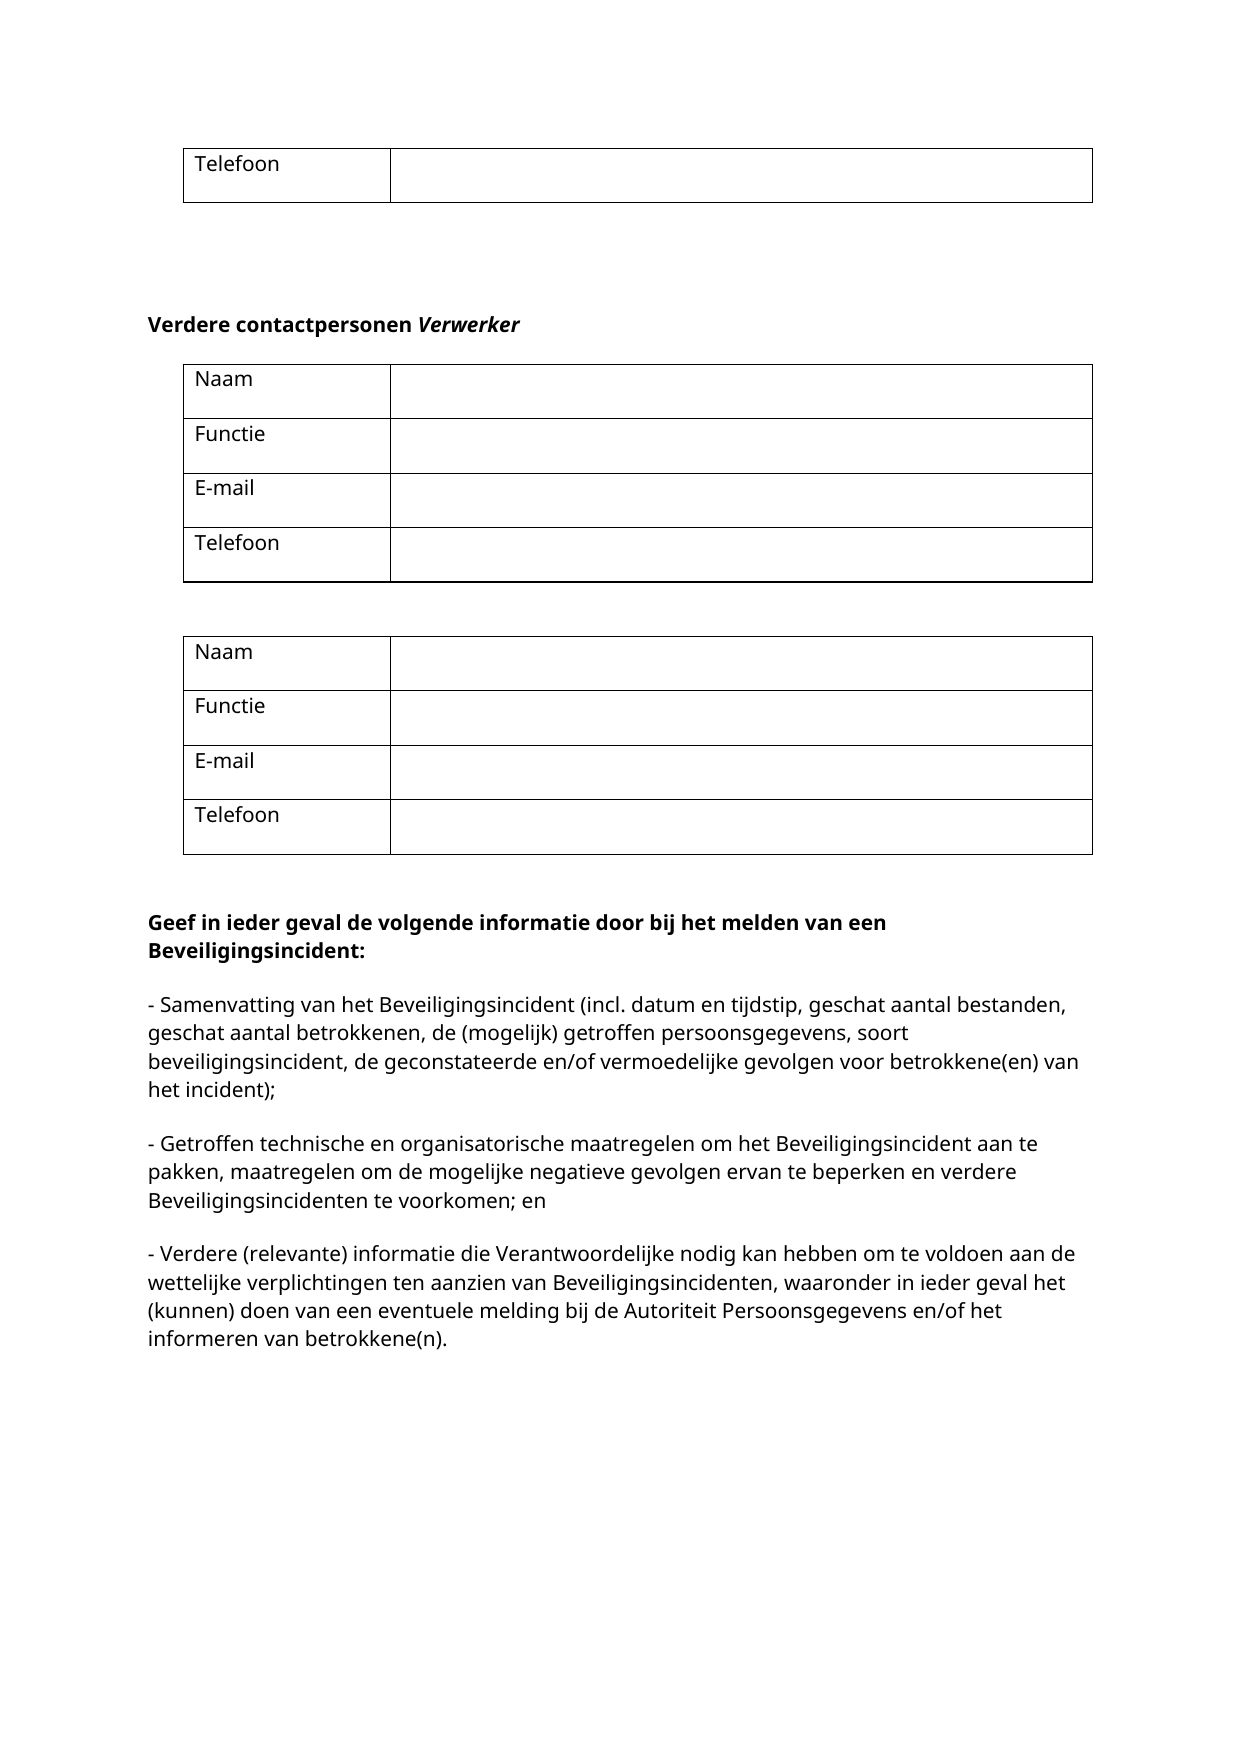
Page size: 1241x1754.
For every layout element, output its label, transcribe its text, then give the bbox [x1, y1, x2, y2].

table_cell Telefoon [184, 149, 390, 202]
table_cell [391, 149, 1092, 202]
table_cell [391, 691, 1092, 745]
text - Samenvatting van het Beveiligingsincident (incl. datum en tijdstip, geschat aantal bestanden, geschat aantal betrokkenen, de (mogelijk) getroffen persoonsgegevens, soort beveiligingsincident, de geconstateerde en/of vermoedelijke gevolgen voor betrokkene(en) van het incident); [148, 990, 1093, 1104]
table_cell [391, 474, 1092, 527]
text Geef in ieder geval de volgende informatie door bij het melden van een Beveiligingsincident: [148, 908, 1093, 965]
text - Verdere (relevante) informatie die Verantwoordelijke nodig kan hebben om te voldoen aan de wettelijke verplichtingen ten aanzien van Beveiligingsincidenten, waaronder in ieder geval het (kunnen) doen van een eventuele melding bij de Autoriteit Persoonsgegevens en/of het informeren van betrokkene(n). [148, 1239, 1093, 1353]
table_header [391, 637, 1092, 690]
table_cell Functie [184, 691, 390, 745]
table_cell E-mail [184, 474, 390, 527]
table_cell Telefoon [184, 528, 390, 581]
table_cell [391, 419, 1092, 472]
table_cell Functie [184, 419, 390, 472]
table_cell [391, 528, 1092, 581]
text - Getroffen technische en organisatorische maatregelen om het Beveiligingsincident aan te pakken, maatregelen om de mogelijke negatieve gevolgen ervan te beperken en verdere Beveiligingsincidenten te voorkomen; en [148, 1129, 1093, 1214]
text Verdere contactpersonen Verwerker [148, 310, 1093, 338]
table_header Naam [184, 637, 390, 690]
table_cell Telefoon [184, 800, 390, 854]
table_cell E-mail [184, 746, 390, 799]
table_header Naam [184, 365, 390, 418]
table_cell [391, 800, 1092, 854]
table_cell [391, 746, 1092, 799]
table_header [391, 365, 1092, 418]
